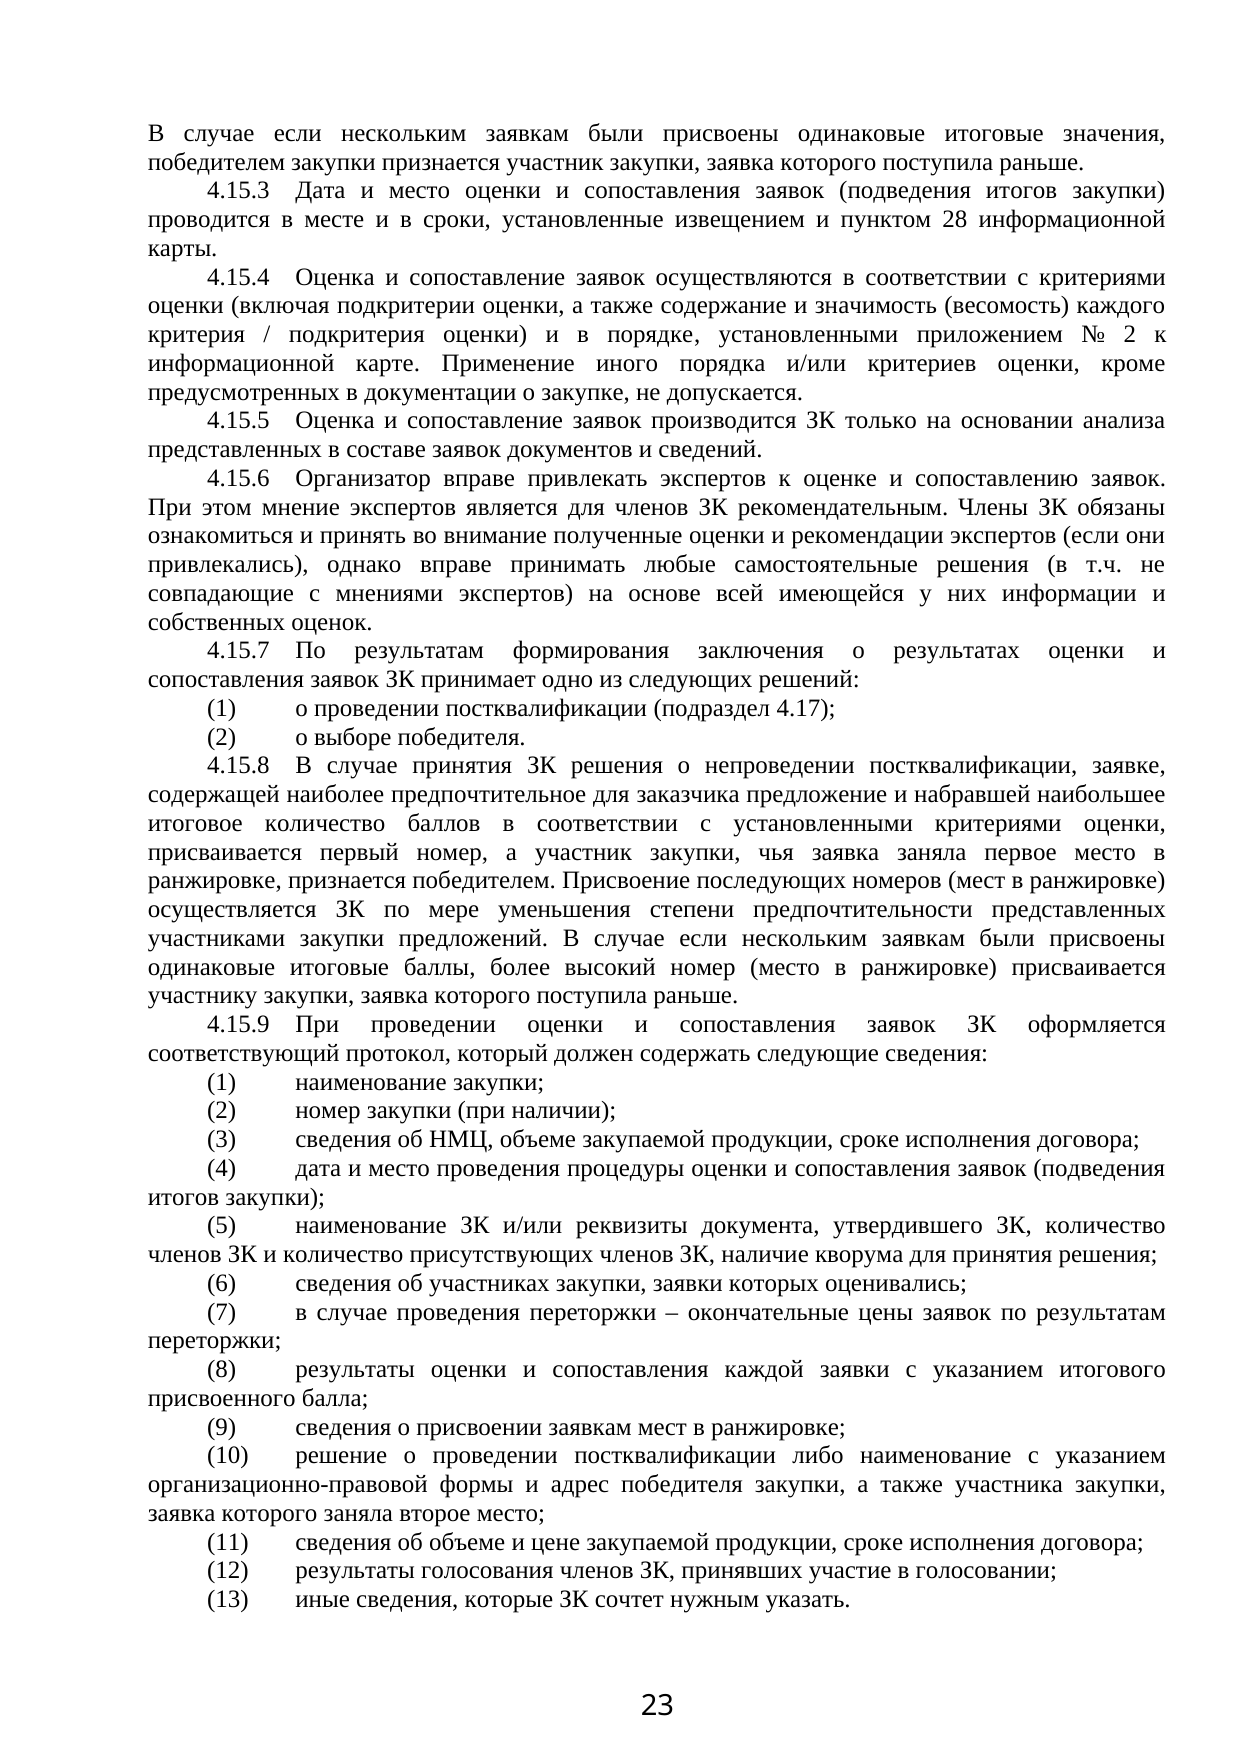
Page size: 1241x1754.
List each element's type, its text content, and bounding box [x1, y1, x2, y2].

text При проведении оценки и сопоставления заявок ЗК оформляется соответствующий протокол, который должен содержать следующие сведения: [148, 1009, 1167, 1067]
text сведения об НМЦ, объеме закупаемой продукции, сроке исполнения договора; [148, 1124, 1167, 1153]
text сведения об объеме и цене закупаемой продукции, сроке исполнения договора; [148, 1527, 1167, 1556]
text номер закупки (при наличии); [148, 1096, 1167, 1124]
text результаты оценки и сопоставления каждой заявки с указанием итогового присвоенного балла; [148, 1354, 1167, 1412]
text дата и место проведения процедуры оценки и сопоставления заявок (подведения итогов закупки); [148, 1153, 1167, 1211]
text наименование закупки; [148, 1067, 1167, 1096]
text о проведении постквалификации (подраздел 4.17); [148, 693, 1167, 722]
text По результатам формирования заключения о результатах оценки и сопоставления заявок ЗК принимает одно из следующих решений: [148, 636, 1167, 693]
text Дата и место оценки и сопоставления заявок (подведения итогов закупки) проводится в месте и в сроки, установленные извещением и пунктом 28 информационной карты. [148, 176, 1167, 262]
text о выборе победителя. [148, 722, 1167, 751]
text результаты голосования членов ЗК, принявших участие в голосовании; [148, 1556, 1167, 1584]
text решение о проведении постквалификации либо наименование с указанием организационно-правовой формы и адрес победителя закупки, а также участника закупки, заявка которого заняла второе место; [148, 1441, 1167, 1527]
text Организатор вправе привлекать экспертов к оценке и сопоставлению заявок. При этом мнение экспертов является для членов ЗК рекомендательным. Члены ЗК обязаны ознакомиться и принять во внимание полученные оценки и рекомендации экспертов (если они привлекались), однако вправе принимать любые самостоятельные решения (в т.ч. не совпадающие с мнениями экспертов) на основе всей имеющейся у них информации и собственных оценок. [148, 463, 1167, 636]
text Оценка и сопоставление заявок производится ЗК только на основании анализа представленных в составе заявок документов и сведений. [148, 406, 1167, 463]
text сведения об участниках закупки, заявки которых оценивались; [148, 1268, 1167, 1297]
text В случае принятия ЗК решения о непроведении постквалификации, заявке, содержащей наиболее предпочтительное для заказчика предложение и набравшей наибольшее итоговое количество баллов в соответствии с установленными критериями оценки, присваивается первый номер, а участник закупки, чья заявка заняла первое место в ранжировке, признается победителем. Присвоение последующих номеров (мест в ранжировке) осуществляется ЗК по мере уменьшения степени предпочтительности представленных участниками закупки предложений. В случае если нескольким заявкам были присвоены одинаковые итоговые баллы, более высокий номер (место в ранжировке) присваивается участнику закупки, заявка которого поступила раньше. [148, 751, 1167, 1009]
text сведения о присвоении заявкам мест в ранжировке; [148, 1412, 1167, 1441]
text наименование ЗК и/или реквизиты документа, утвердившего ЗК, количество членов ЗК и количество присутствующих членов ЗК, наличие кворума для принятия решения; [148, 1211, 1167, 1268]
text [148, 118, 1167, 176]
text Оценка и сопоставление заявок осуществляются в соответствии с критериями оценки (включая подкритерии оценки, а также содержание и значимость (весомость) каждого критерия / подкритерия оценки) и в порядке, установленными приложением № 2 к информационной карте. Применение иного порядка и/или критериев оценки, кроме предусмотренных в документации о закупке, не допускается. [148, 262, 1167, 406]
text в случае проведения переторжки – окончательные цены заявок по результатам переторжки; [148, 1297, 1167, 1354]
text иные сведения, которые ЗК сочтет нужным указать. [148, 1584, 1167, 1613]
